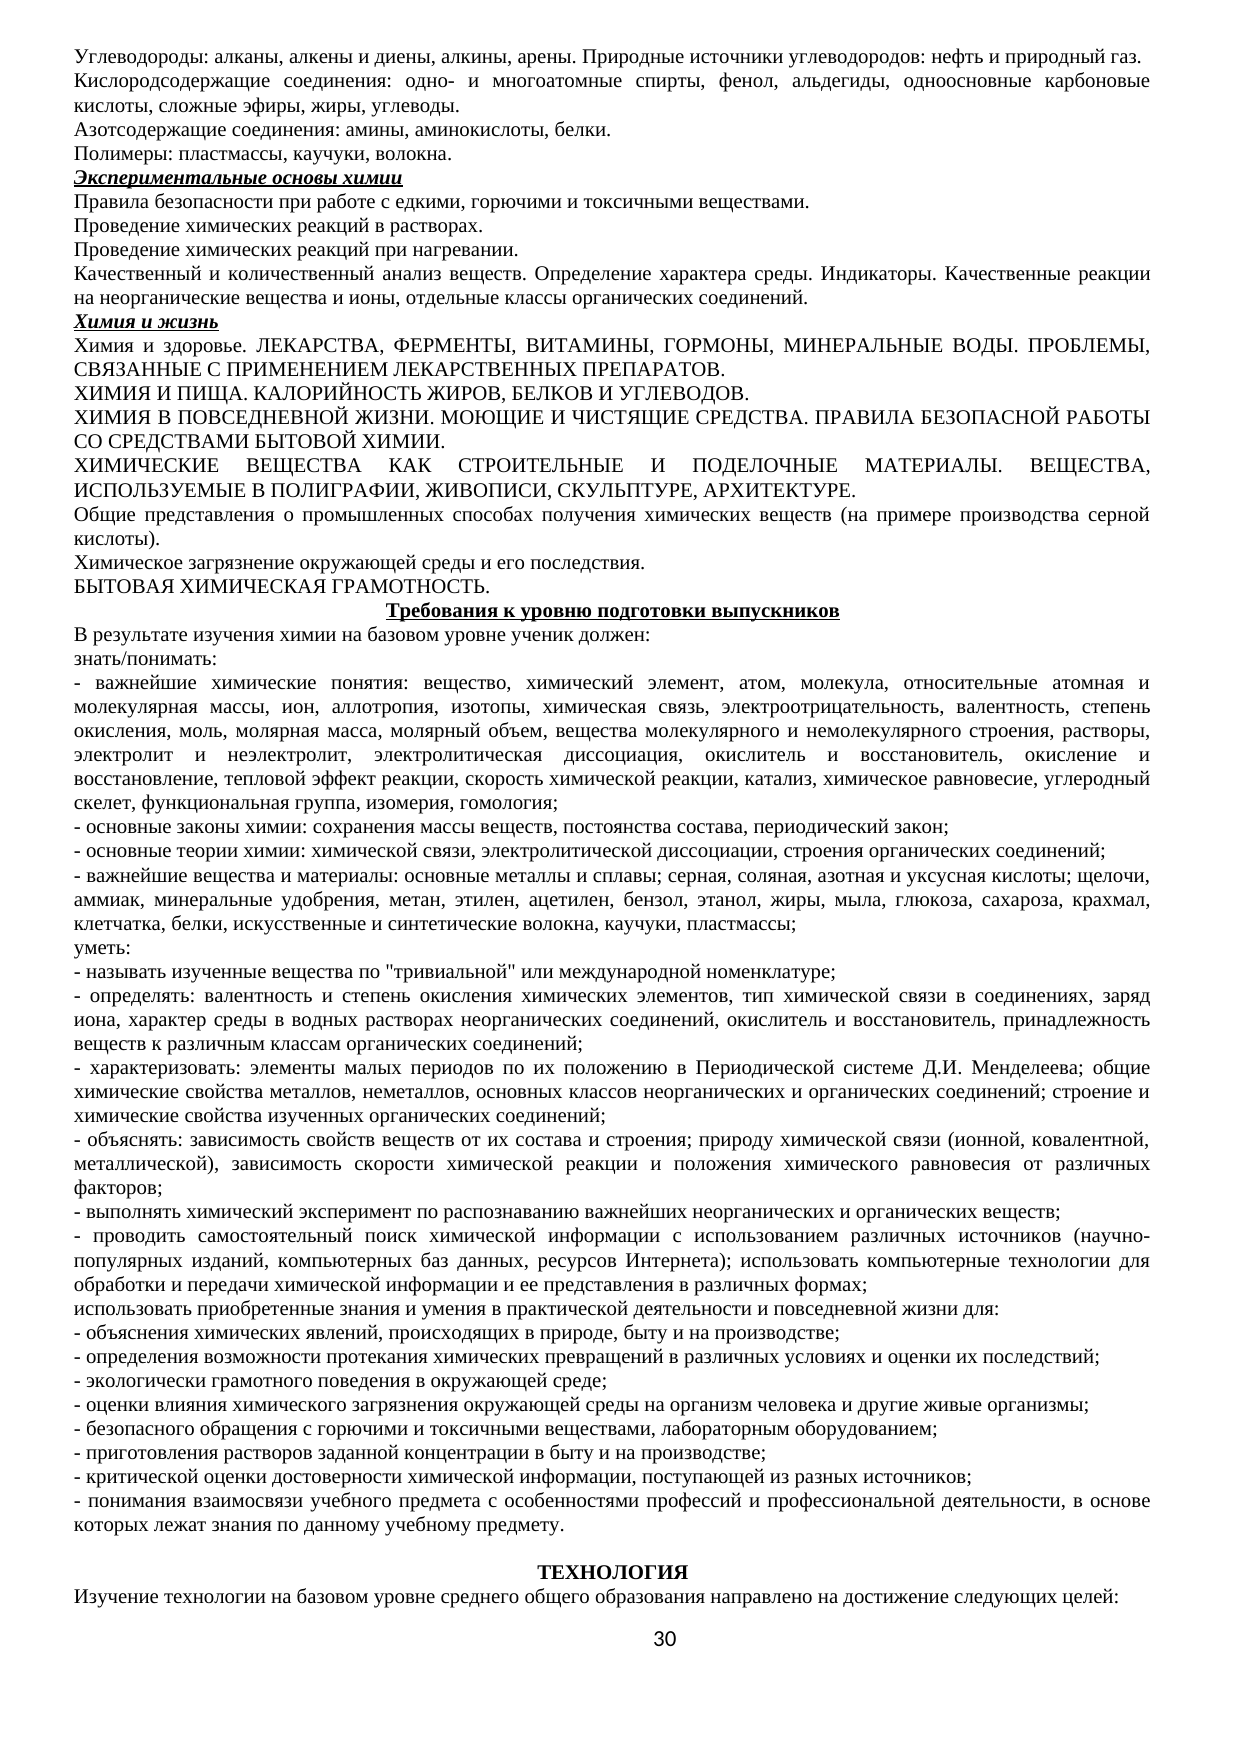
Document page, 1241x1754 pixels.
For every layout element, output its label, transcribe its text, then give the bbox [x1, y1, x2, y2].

text - основные законы химии: сохранения массы веществ, постоянства состава, периодический закон; [74, 814, 1152, 838]
text Проведение химических реакций в растворах. [74, 213, 1152, 237]
text Углеводороды: алканы, алкены и диены, алкины, арены. Природные источники углеводородов: нефть и природный газ. [74, 44, 1152, 68]
text Правила безопасности при работе с едкими, горючими и токсичными веществами. [74, 189, 1152, 213]
text - характеризовать: элементы малых периодов по их положению в Периодической системе Д.И. Менделеева; общие химические свойства металлов, неметаллов, основных классов неорганических и органических соединений; строение и химические свойства изученных органических соединений; [74, 1055, 1152, 1127]
text Химия и здоровье. ЛЕКАРСТВА, ФЕРМЕНТЫ, ВИТАМИНЫ, ГОРМОНЫ, МИНЕРАЛЬНЫЕ ВОДЫ. ПРОБЛЕМЫ, СВЯЗАННЫЕ С ПРИМЕНЕНИЕМ ЛЕКАРСТВЕННЫХ ПРЕПАРАТОВ. [74, 333, 1152, 381]
text - понимания взаимосвязи учебного предмета с особенностями профессий и профессиональной деятельности, в основе которых лежат знания по данному учебному предмету. [74, 1488, 1152, 1536]
text Полимеры: пластмассы, каучуки, волокна. [74, 141, 1152, 165]
text - определять: валентность и степень окисления химических элементов, тип химической связи в соединениях, заряд иона, характер среды в водных растворах неорганических соединений, окислитель и восстановитель, принадлежность веществ к различным классам органических соединений; [74, 983, 1152, 1055]
text - важнейшие химические понятия: вещество, химический элемент, атом, молекула, относительные атомная и молекулярная массы, ион, аллотропия, изотопы, химическая связь, электроотрицательность, валентность, степень окисления, моль, молярная масса, молярный объем, вещества молекулярного и немолекулярного строения, растворы, электролит и неэлектролит, электролитическая диссоциация, окислитель и восстановитель, окисление и восстановление, тепловой эффект реакции, скорость химической реакции, катализ, химическое равновесие, углеродный скелет, функциональная группа, изомерия, гомология; [74, 670, 1152, 814]
text - оценки влияния химического загрязнения окружающей среды на организм человека и другие живые организмы; [74, 1392, 1152, 1416]
text БЫТОВАЯ ХИМИЧЕСКАЯ ГРАМОТНОСТЬ. [74, 574, 1152, 598]
text - проводить самостоятельный поиск химической информации с использованием различных источников (научно-популярных изданий, компьютерных баз данных, ресурсов Интернета); использовать компьютерные технологии для обработки и передачи химической информации и ее представления в различных формах; [74, 1223, 1152, 1296]
text - критической оценки достоверности химической информации, поступающей из разных источников; [74, 1464, 1152, 1488]
text использовать приобретенные знания и умения в практической деятельности и повседневной жизни для: [74, 1296, 1152, 1320]
text Химия и жизнь [74, 309, 1152, 333]
text Требования к уровню подготовки выпускников [74, 598, 1152, 622]
text - важнейшие вещества и материалы: основные металлы и сплавы; серная, соляная, азотная и уксусная кислоты; щелочи, аммиак, минеральные удобрения, метан, этилен, ацетилен, бензол, этанол, жиры, мыла, глюкоза, сахароза, крахмал, клетчатка, белки, искусственные и синтетические волокна, каучуки, пластмассы; [74, 862, 1152, 935]
text Кислородсодержащие соединения: одно- и многоатомные спирты, фенол, альдегиды, одноосновные карбоновые кислоты, сложные эфиры, жиры, углеводы. [74, 68, 1152, 117]
text Качественный и количественный анализ веществ. Определение характера среды. Индикаторы. Качественные реакции на неорганические вещества и ионы, отдельные классы органических соединений. [74, 261, 1152, 309]
text - выполнять химический эксперимент по распознаванию важнейших неорганических и органических веществ; [74, 1199, 1152, 1223]
text Проведение химических реакций при нагревании. [74, 237, 1152, 261]
text - объяснения химических явлений, происходящих в природе, быту и на производстве; [74, 1320, 1152, 1344]
text Химическое загрязнение окружающей среды и его последствия. [74, 550, 1152, 574]
text Общие представления о промышленных способах получения химических веществ (на примере производства серной кислоты). [74, 502, 1152, 550]
text ХИМИЧЕСКИЕ ВЕЩЕСТВА КАК СТРОИТЕЛЬНЫЕ И ПОДЕЛОЧНЫЕ МАТЕРИАЛЫ. ВЕЩЕСТВА, ИСПОЛЬЗУЕМЫЕ В ПОЛИГРАФИИ, ЖИВОПИСИ, СКУЛЬПТУРЕ, АРХИТЕКТУРЕ. [74, 453, 1152, 502]
text - безопасного обращения с горючими и токсичными веществами, лабораторным оборудованием; [74, 1416, 1152, 1440]
text ХИМИЯ В ПОВСЕДНЕВНОЙ ЖИЗНИ. МОЮЩИЕ И ЧИСТЯЩИЕ СРЕДСТВА. ПРАВИЛА БЕЗОПАСНОЙ РАБОТЫ СО СРЕДСТВАМИ БЫТОВОЙ ХИМИИ. [74, 405, 1152, 453]
text - приготовления растворов заданной концентрации в быту и на производстве; [74, 1440, 1152, 1464]
text уметь: [74, 935, 1152, 959]
text - определения возможности протекания химических превращений в различных условиях и оценки их последствий; [74, 1344, 1152, 1368]
text - основные теории химии: химической связи, электролитической диссоциации, строения органических соединений; [74, 838, 1152, 862]
text Экспериментальные основы химии [74, 165, 1152, 189]
text ХИМИЯ И ПИЩА. КАЛОРИЙНОСТЬ ЖИРОВ, БЕЛКОВ И УГЛЕВОДОВ. [74, 381, 1152, 405]
text - объяснять: зависимость свойств веществ от их состава и строения; природу химической связи (ионной, ковалентной, металлической), зависимость скорости химической реакции и положения химического равновесия от различных факторов; [74, 1127, 1152, 1199]
text Азотсодержащие соединения: амины, аминокислоты, белки. [74, 117, 1152, 141]
text Изучение технологии на базовом уровне среднего общего образования направлено на достижение следующих целей: [74, 1584, 1152, 1608]
text знать/понимать: [74, 646, 1152, 670]
text ТЕХНОЛОГИЯ [74, 1560, 1152, 1584]
text В результате изучения химии на базовом уровне ученик должен: [74, 622, 1152, 646]
text - называть изученные вещества по "тривиальной" или международной номенклатуре; [74, 959, 1152, 983]
text - экологически грамотного поведения в окружающей среде; [74, 1368, 1152, 1392]
